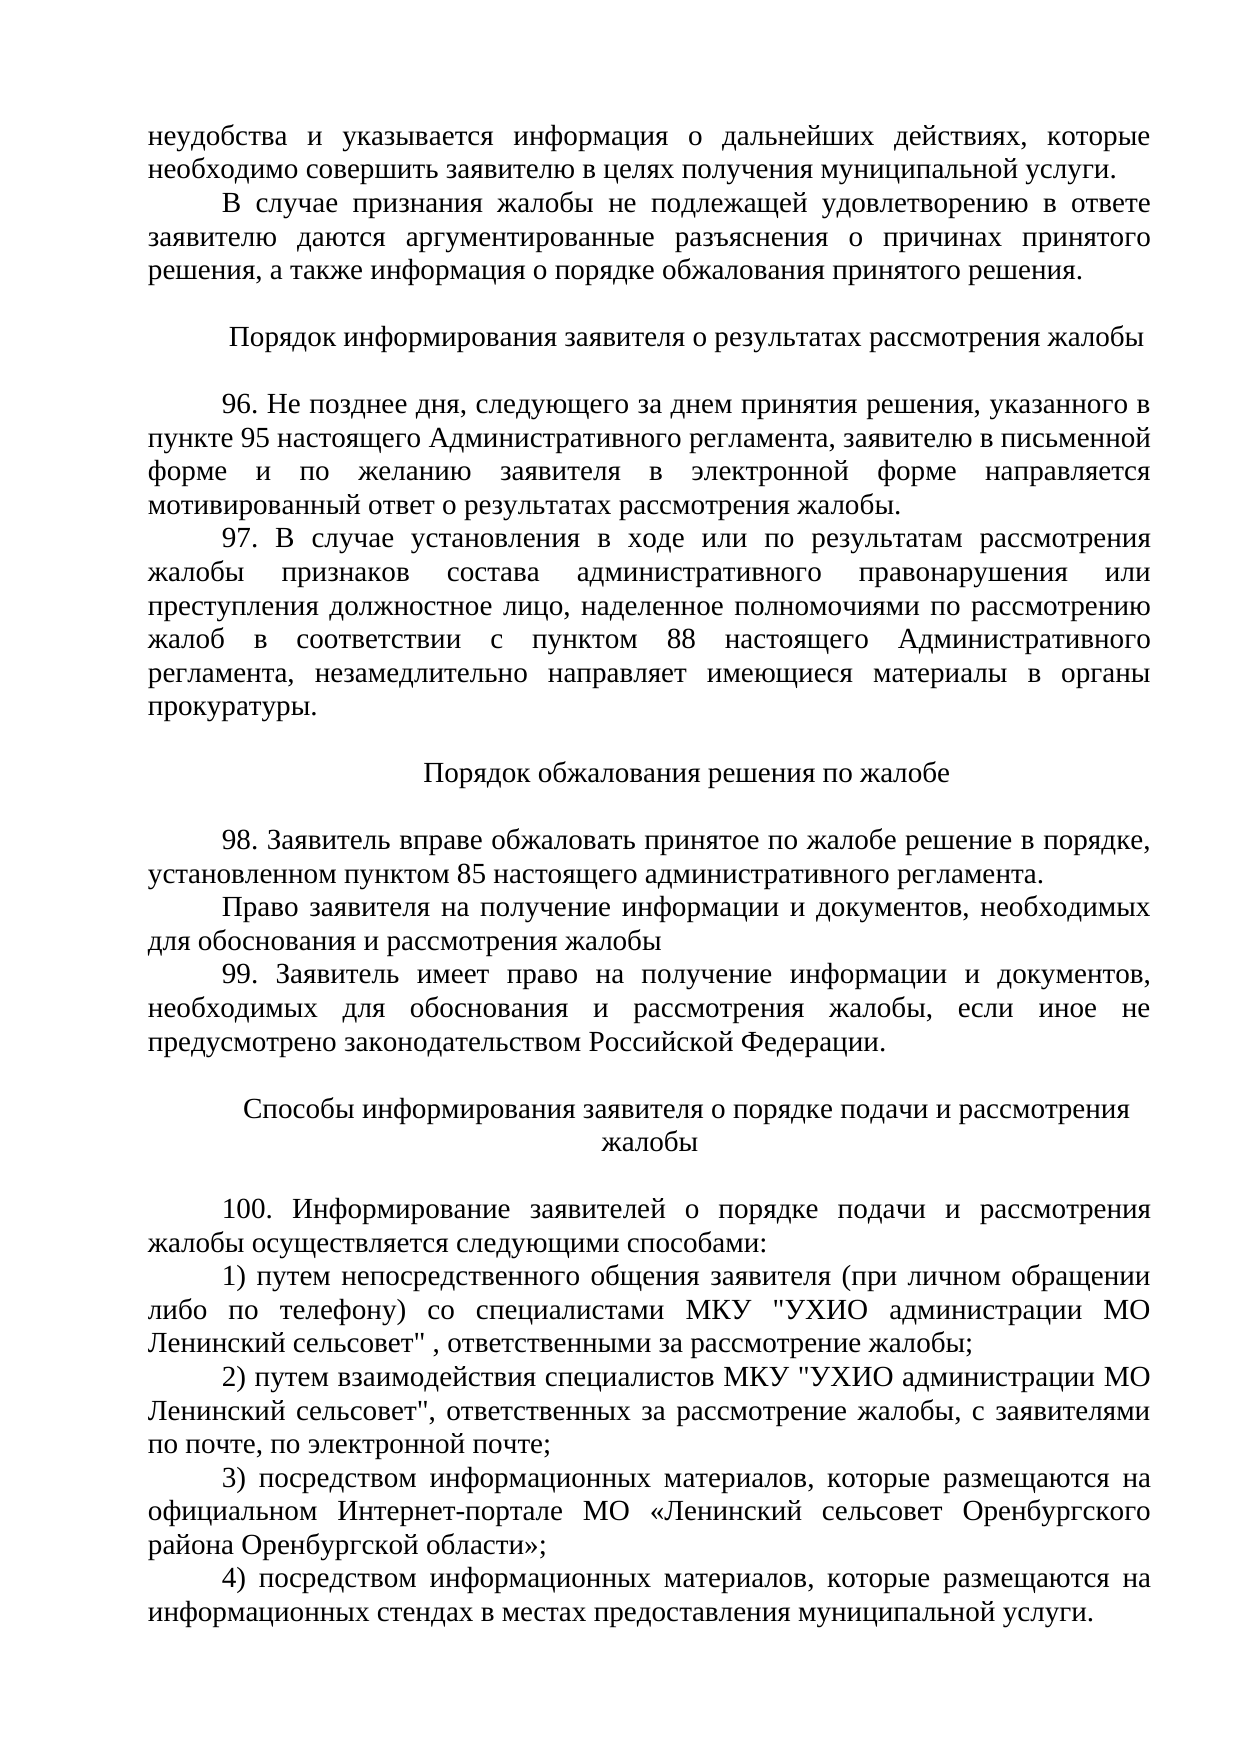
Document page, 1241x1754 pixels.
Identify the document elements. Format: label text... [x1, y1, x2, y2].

text Порядок обжалования решения по жалобе [148, 755, 1152, 789]
text 2) путем взаимодействия специалистов МКУ "УХИО администрации МО Ленинский сельсовет", ответственных за рассмотрение жалобы, с заявителями по почте, по электронной почте; [148, 1359, 1152, 1460]
text В случае признания жалобы не подлежащей удовлетворению в ответе заявителю даются аргументированные разъяснения о причинах принятого решения, а также информация о порядке обжалования принятого решения. [148, 185, 1152, 286]
text Право заявителя на получение информации и документов, необходимых для обоснования и рассмотрения жалобы [148, 889, 1152, 957]
text Порядок информирования заявителя о результатах рассмотрения жалобы [148, 319, 1152, 353]
text 3) посредством информационных материалов, которые размещаются на официальном Интернет-портале МО «Ленинский сельсовет Оренбургского района Оренбургской области»; [148, 1460, 1152, 1560]
text 1) путем непосредственного общения заявителя (при личном обращении либо по телефону) со специалистами МКУ "УХИО администрации МО Ленинский сельсовет" , ответственными за рассмотрение жалобы; [148, 1258, 1152, 1359]
text 96. Не позднее дня, следующего за днем принятия решения, указанного в пункте 95 настоящего Административного регламента, заявителю в письменной форме и по желанию заявителя в электронной форме направляется мотивированный ответ о результатах рассмотрения жалобы. [148, 386, 1152, 521]
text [148, 118, 1152, 185]
text 4) посредством информационных материалов, которые размещаются на информационных стендах в местах предоставления муниципальной услуги. [148, 1560, 1152, 1627]
text 100. Информирование заявителей о порядке подачи и рассмотрения жалобы осуществляется следующими способами: [148, 1191, 1152, 1258]
text Способы информирования заявителя о порядке подачи и рассмотрения жалобы [148, 1091, 1152, 1158]
text 97. В случае установления в ходе или по результатам рассмотрения жалобы признаков состава административного правонарушения или преступления должностное лицо, наделенное полномочиями по рассмотрению жалоб в соответствии с пунктом 88 настоящего Административного регламента, незамедлительно направляет имеющиеся материалы в органы прокуратуры. [148, 521, 1152, 722]
text 98. Заявитель вправе обжаловать принятое по жалобе решение в порядке, установленном пунктом 85 настоящего административного регламента. [148, 822, 1152, 889]
text 99. Заявитель имеет право на получение информации и документов, необходимых для обоснования и рассмотрения жалобы, если иное не предусмотрено законодательством Российской Федерации. [148, 957, 1152, 1057]
